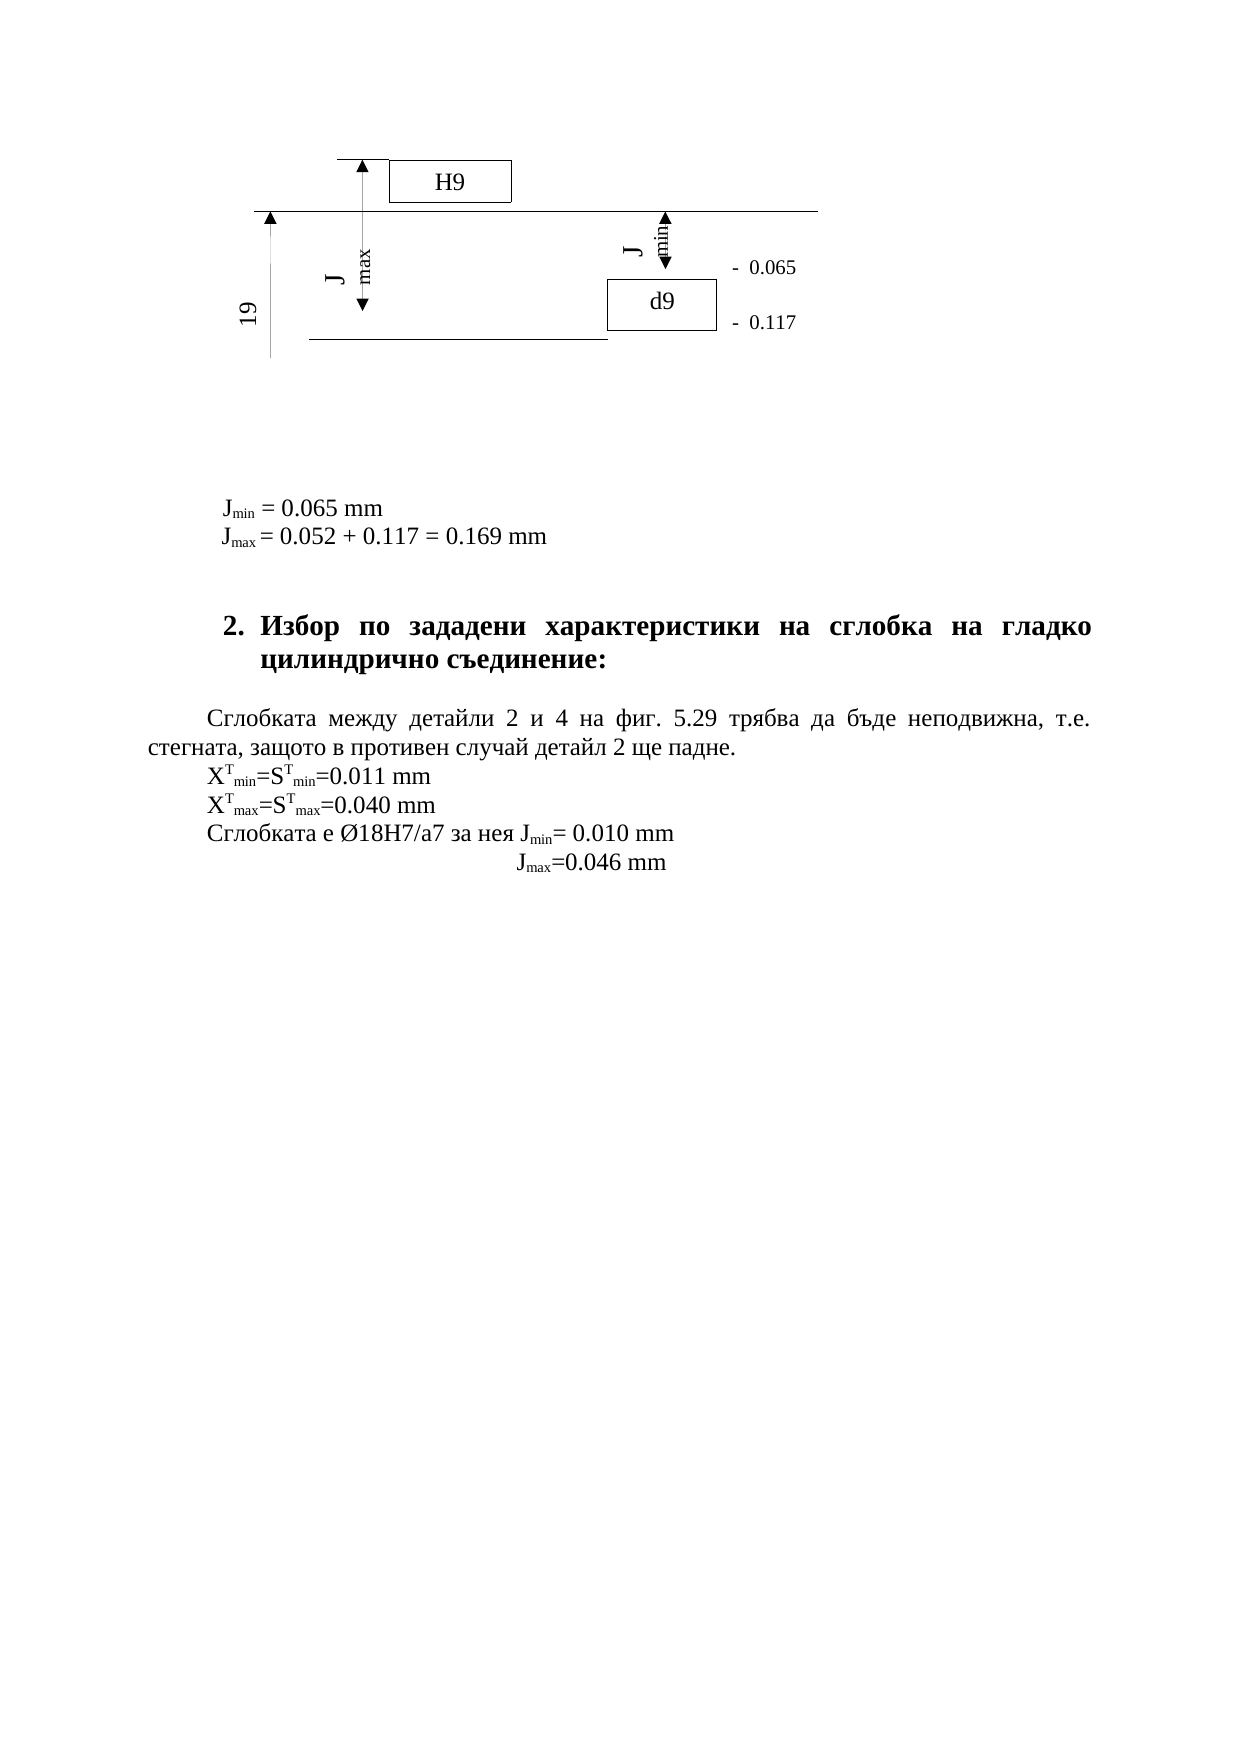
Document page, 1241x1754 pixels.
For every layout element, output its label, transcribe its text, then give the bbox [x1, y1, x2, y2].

text XTmin=SТmin=0.011 mm [148, 761, 1093, 790]
text Jmax = 0.052 + 0.117 = 0.169 mm [221, 521, 1093, 550]
text Jmin = 0.065 mm [148, 493, 1093, 521]
text Jmax=0.046 mm [148, 847, 1093, 876]
list Избор по зададени характеристики на сглобка на гладко цилиндрично съединение: [223, 608, 1093, 675]
text Сглобката е Ø18H7/a7 за нея Jmin= 0.010 mm [148, 818, 1093, 847]
text Сглобката между детайли 2 и 4 на фиг. 5.29 трябва да бъде неподвижна, т.е. стегната, защото в противен случай детайл 2 ще падне. [148, 703, 1093, 761]
text XTmax=SТmax=0.040 mm [148, 790, 1093, 818]
